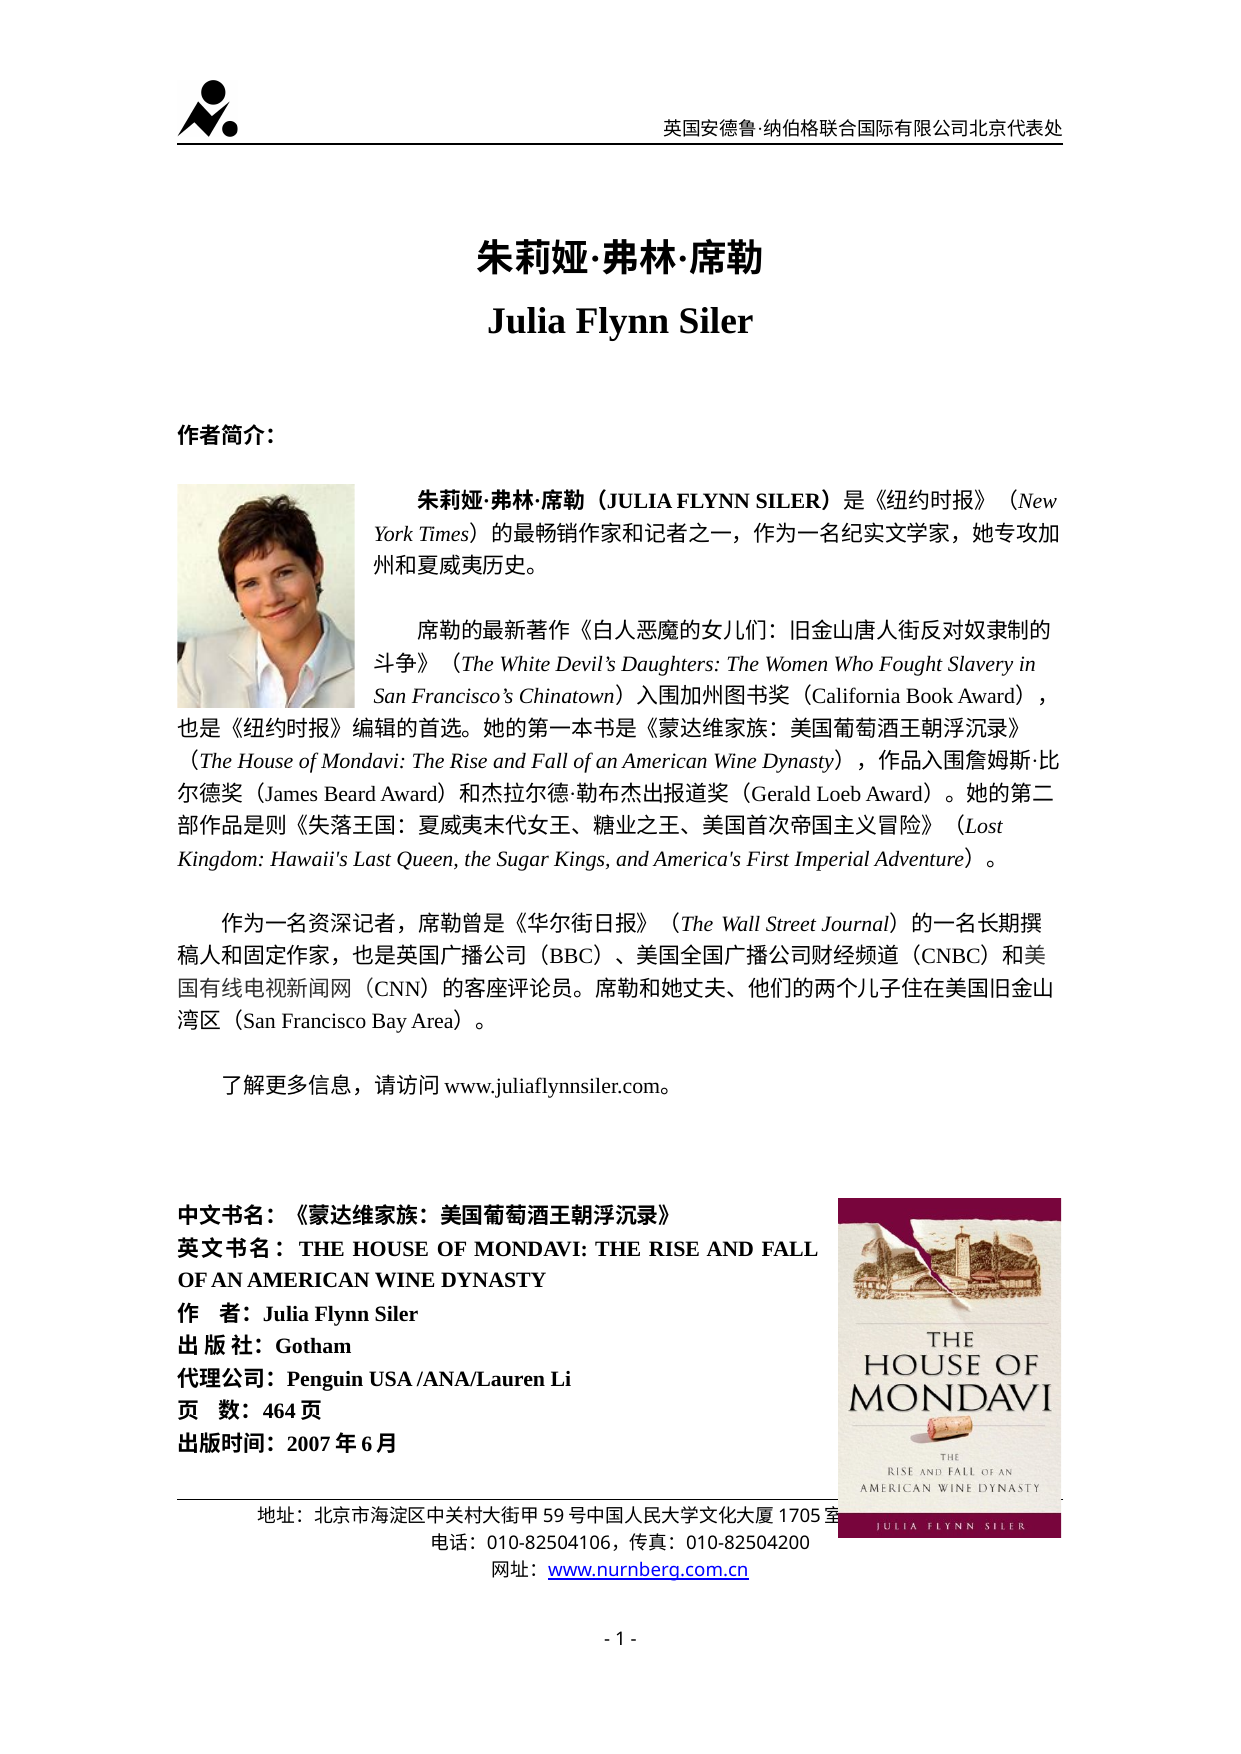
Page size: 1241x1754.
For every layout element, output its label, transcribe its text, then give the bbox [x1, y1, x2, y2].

text 出 版 社：Gotham [177, 1328, 838, 1360]
picture [838, 1198, 1062, 1538]
picture [177, 484, 355, 708]
text 作为一名资深记者，席勒曾是《华尔街日报》（The Wall Street Journal）的一名长期撰稿人和固定作家，也是英国广播公司（BBC）、美国全国广播公司财经频道（CNBC）和美国有线电视新闻网（CNN）的客座评论员。席勒和她丈夫、他们的两个儿子住在美国旧金山湾区（San Francisco Bay Area）。 [177, 905, 1063, 1035]
text 朱莉娅·弗林·席勒 [177, 223, 1063, 288]
picture [177, 80, 238, 137]
text 出版时间：2007年6月 [177, 1425, 838, 1458]
text 代理公司：Penguin USA /ANA/Lauren Li [177, 1360, 838, 1393]
text 作 者：Julia Flynn Siler [177, 1295, 838, 1328]
text 作者简介： [177, 418, 1063, 450]
text 英文书名：THE HOUSE OF MONDAVI: THE RISE AND FALL OF AN AMERICAN WINE DYNASTY [177, 1230, 838, 1295]
text 了解更多信息，请访问www.juliaflynnsiler.com。 [177, 1068, 1063, 1100]
text 席勒的最新著作《白人恶魔的女儿们：旧金山唐人街反对奴隶制的斗争》（The White Devil’s Daughters: The Women Who Fought Slavery in San Francisco’s Chinatown）入围加州图书奖（California Book Award），也是《纽约时报》编辑的首选。她的第一本书是《蒙达维家族：美国葡萄酒王朝浮沉录》（The House of Mondavi: The Rise and Fall of an American Wine Dynasty），作品入围詹姆斯·比尔德奖（James Beard Award）和杰拉尔德·勒布杰出报道奖（Gerald Loeb Award）。她的第二部作品是则《失落王国：夏威夷末代女王、糖业之王、美国首次帝国主义冒险》（Lost Kingdom: Hawaii's Last Queen, the Sugar Kings, and America's First Imperial Adventure）。 [177, 613, 1063, 873]
text 页 数：464页 [177, 1393, 838, 1425]
text Julia Flynn Siler [177, 288, 1063, 353]
text 中文书名：《蒙达维家族：美国葡萄酒王朝浮沉录》 [177, 1198, 838, 1230]
text 朱莉娅·弗林·席勒（JULIA FLYNN SILER）是《纽约时报》（New York Times）的最畅销作家和记者之一，作为一名纪实文学家，她专攻加州和夏威夷历史。 [177, 483, 1063, 580]
